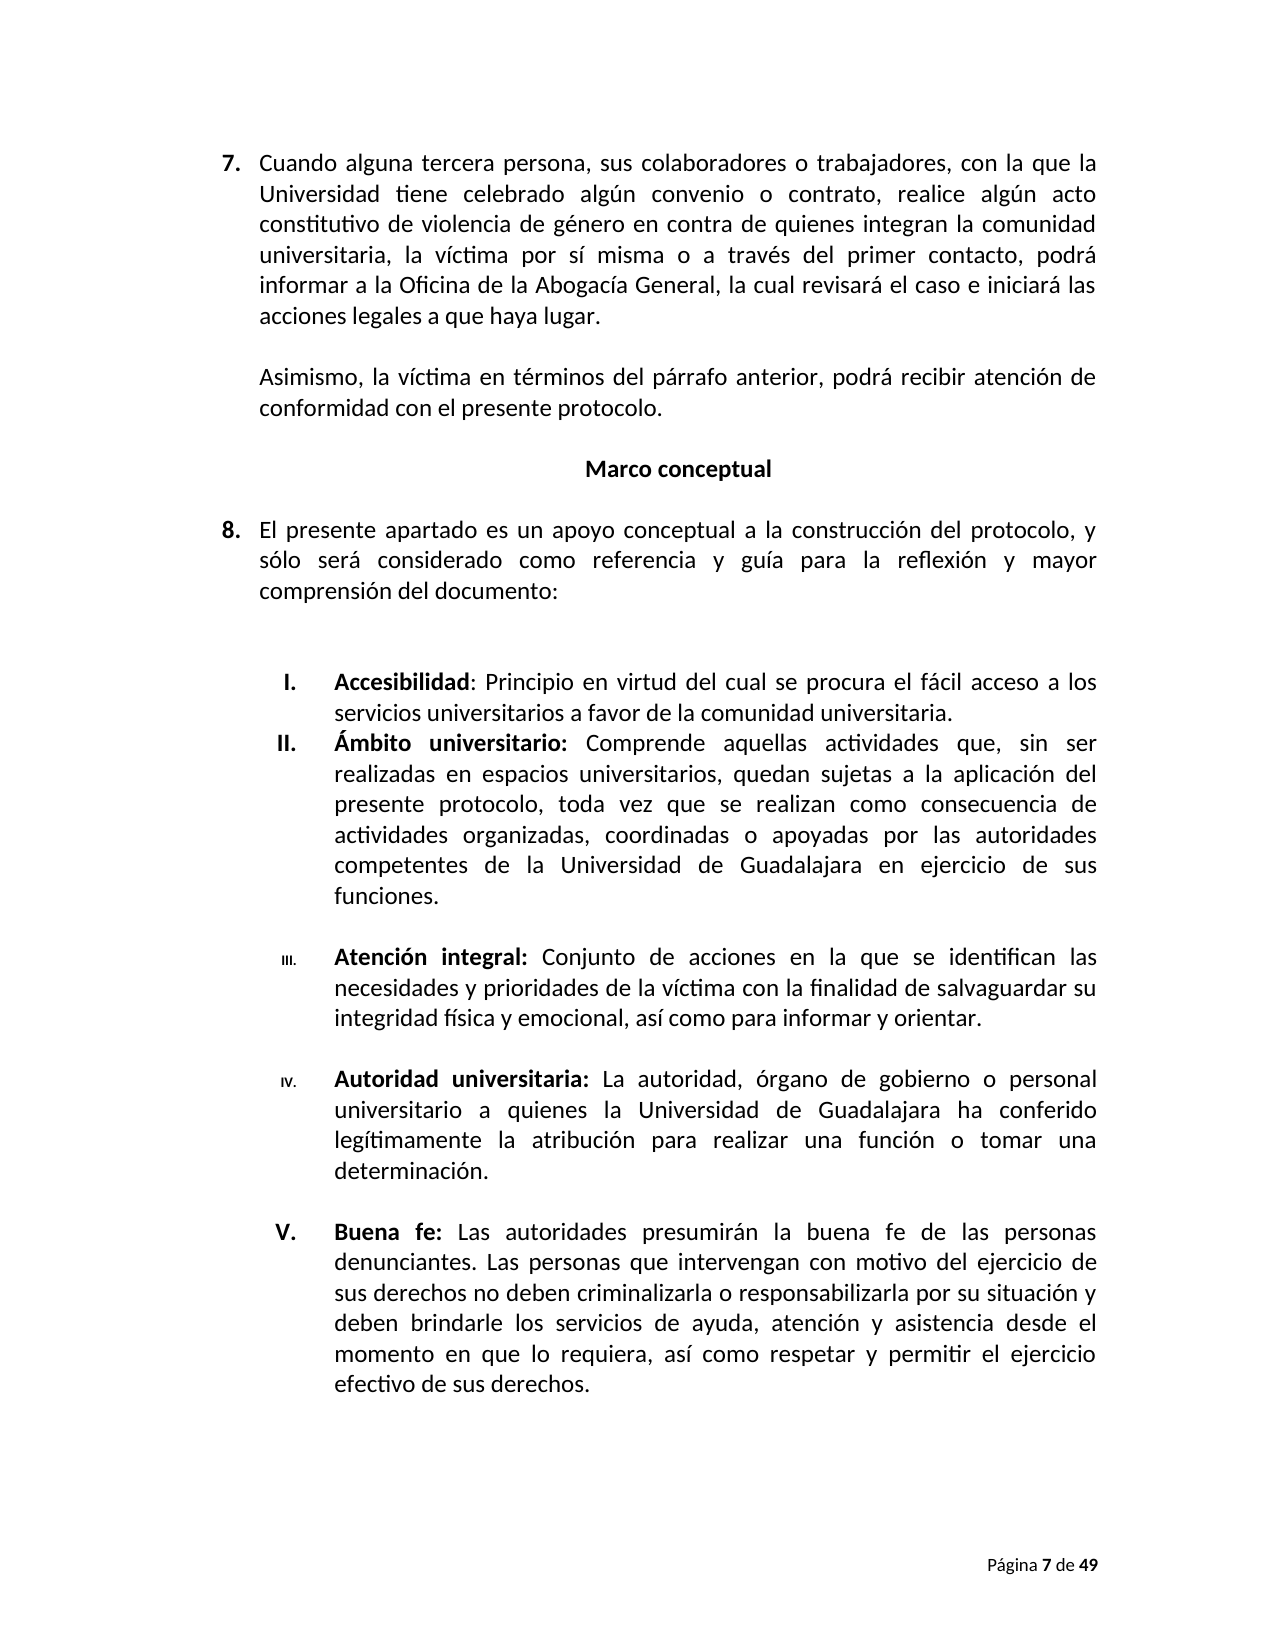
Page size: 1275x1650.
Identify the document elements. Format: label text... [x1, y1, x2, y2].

list Cuando alguna tercera persona, sus colaboradores o trabajadores, con la que la Universidad tiene celebrado algún convenio o contrato, realice algún acto constitutivo de violencia de género en contra de quienes integran la comunidad universitaria, la víctima por sí misma o a través del primer contacto, podrá informar a la Oficina de la Abogacía General, la cual revisará el caso e iniciará las acciones legales a que haya lugar. [222, 148, 1098, 331]
list El presente apartado es un apoyo conceptual a la construcción del protocolo, y sólo será considerado como referencia y guía para la reflexión y mayor comprensión del documento: [222, 514, 1098, 605]
list Accesibilidad: Principio en virtud del cual se procura el fácil acceso a los servicios universitarios a favor de la comunidad universitaria. [297, 666, 1098, 727]
list Ámbito universitario: Comprende aquellas actividades que, sin ser realizadas en espacios universitarios, quedan sujetas a la aplicación del presente protocolo, toda vez que se realizan como consecuencia de actividades organizadas, coordinadas o apoyadas por las autoridades competentes de la Universidad de Guadalajara en ejercicio de sus funciones. [297, 727, 1098, 911]
list Buena fe: Las autoridades presumirán la buena fe de las personas denunciantes. Las personas que intervengan con motivo del ejercicio de sus derechos no deben criminalizarla o responsabilizarla por su situación y deben brindarle los servicios de ayuda, atención y asistencia desde el momento en que lo requiera, así como respetar y permitir el ejercicio efectivo de sus derechos. [297, 1216, 1098, 1399]
list Marco conceptual [259, 453, 1098, 483]
list Atención integral: Conjunto de acciones en la que se identifican las necesidades y prioridades de la víctima con la finalidad de salvaguardar su integridad física y emocional, así como para informar y orientar. [297, 941, 1098, 1033]
list Asimismo, la víctima en términos del párrafo anterior, podrá recibir atención de conformidad con el presente protocolo. [259, 361, 1098, 422]
list Autoridad universitaria: La autoridad, órgano de gobierno o personal universitario a quienes la Universidad de Guadalajara ha conferido legítimamente la atribución para realizar una función o tomar una determinación. [297, 1063, 1098, 1185]
